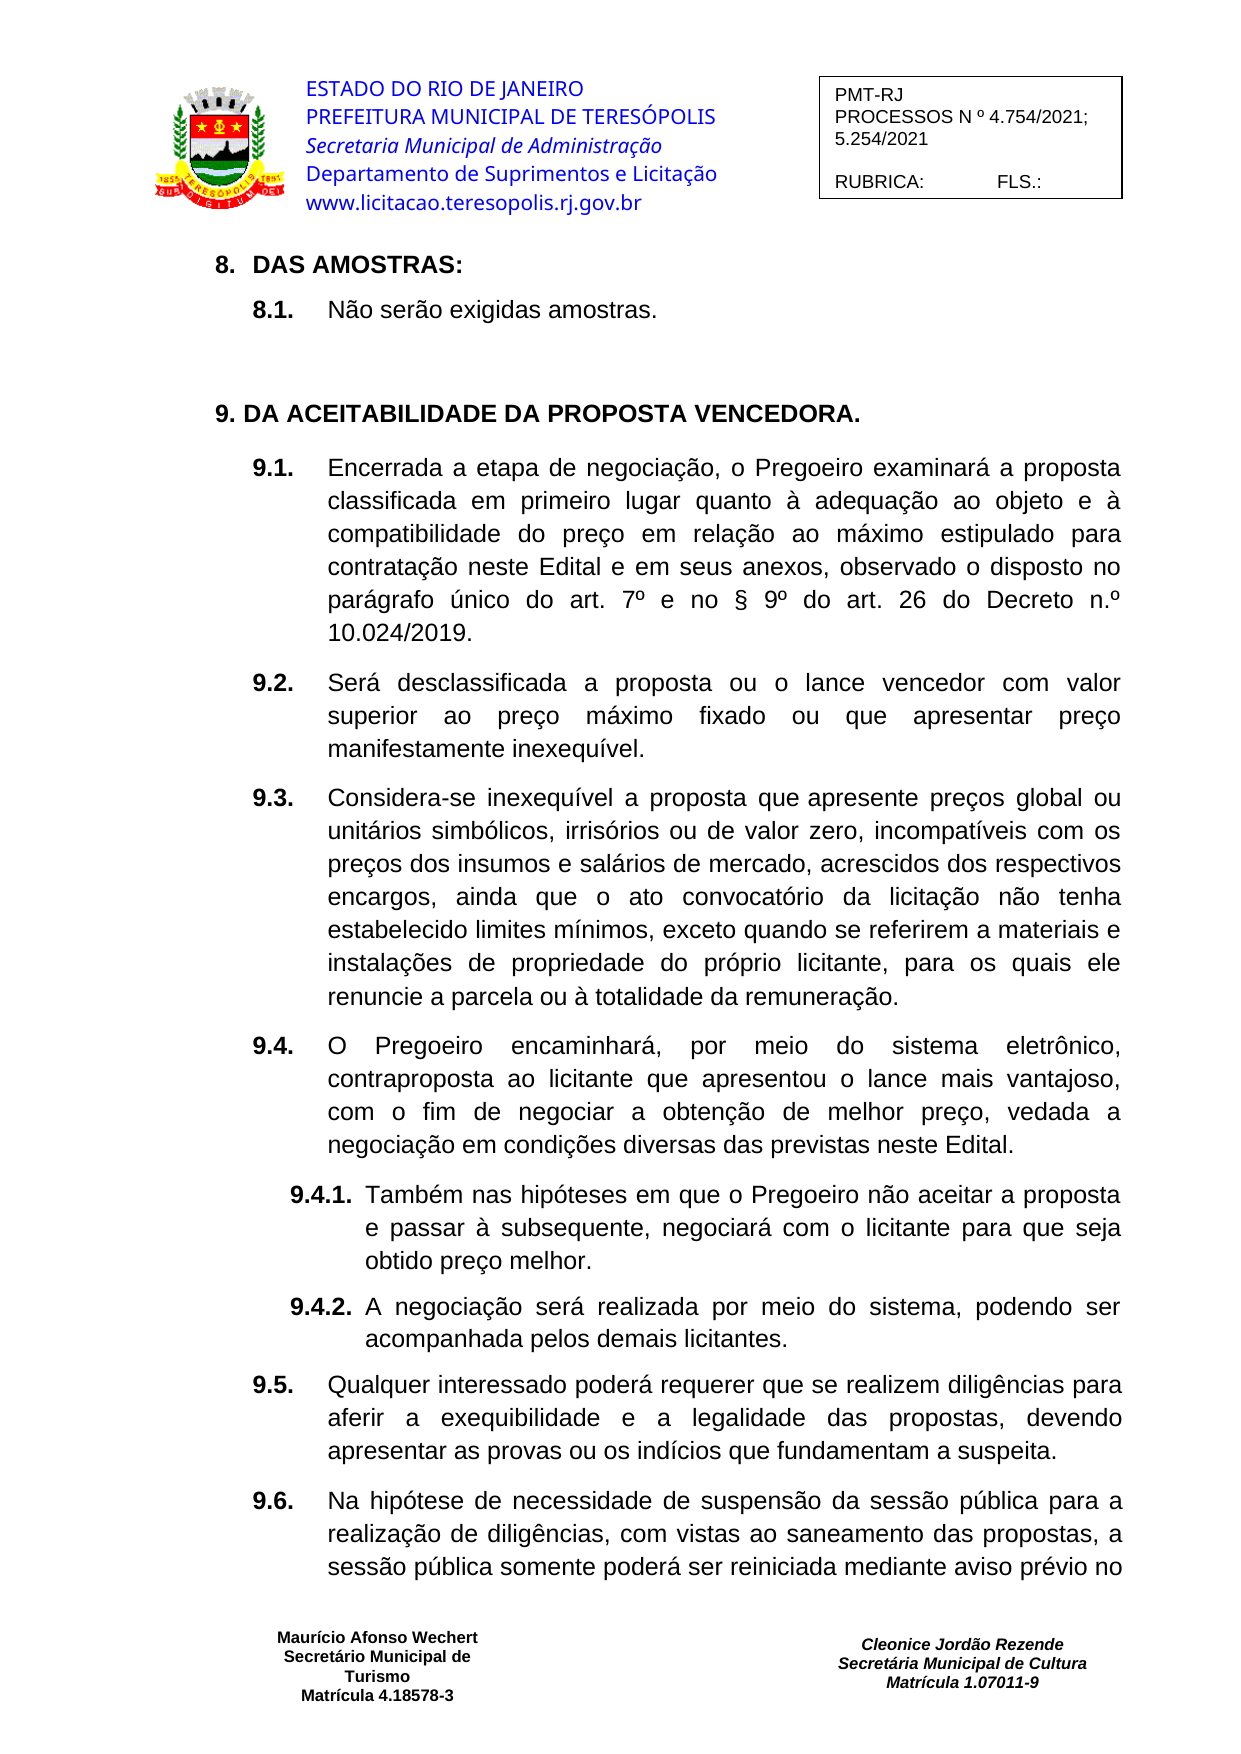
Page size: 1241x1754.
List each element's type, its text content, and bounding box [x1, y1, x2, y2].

list Encerrada a etapa de negociação, o Pregoeiro examinará a proposta classificada em primeiro lugar quanto à adequação ao objeto e à compatibilidade do preço em relação ao máximo estipulado para contratação neste Edital e em seus anexos, observado o disposto no parágrafo único do art. 7º e no § 9º do art. 26 do Decreto n.º 10.024/2019. [252, 453, 1122, 647]
list Não serão exigidas amostras. [252, 296, 1117, 324]
list Também nas hipóteses em que o Pregoeiro não aceitar a proposta e passar à subsequente, negociará com o licitante para que seja obtido preço melhor. [290, 1180, 1122, 1275]
list Qualquer interessado poderá requerer que se realizem diligências para aferir a exequibilidade e a legalidade das propostas, devendo apresentar as provas ou os indícios que fundamentam a suspeita. [252, 1370, 1124, 1465]
list O Pregoeiro encaminhará, por meio do sistema eletrônico, contraproposta ao licitante que apresentou o lance mais vantajoso, com o fim de negociar a obtenção de melhor preço, vedada a negociação em condições diversas das previstas neste Edital. [252, 1031, 1122, 1159]
list DAS AMOSTRAS: [215, 250, 1117, 279]
picture [155, 87, 285, 209]
list DA ACEITABILIDADE DA PROPOSTA VENCEDORA. [215, 399, 1122, 428]
list Considera-se inexequível a proposta que apresente preços global ou unitários simbólicos, irrisórios ou de valor zero, incompatíveis com os preços dos insumos e salários de mercado, acrescidos dos respectivos encargos, ainda que o ato convocatório da licitação não tenha estabelecido limites mínimos, exceto quando se referirem a materiais e instalações de propriedade do próprio licitante, para os quais ele renuncie a parcela ou à totalidade da remuneração. [252, 783, 1122, 1010]
list A negociação será realizada por meio do sistema, podendo ser acompanhada pelos demais licitantes. [290, 1291, 1122, 1353]
list Será desclassificada a proposta ou o lance vencedor com valor superior ao preço máximo fixado ou que apresentar preço manifestamente inexequível. [252, 668, 1122, 762]
